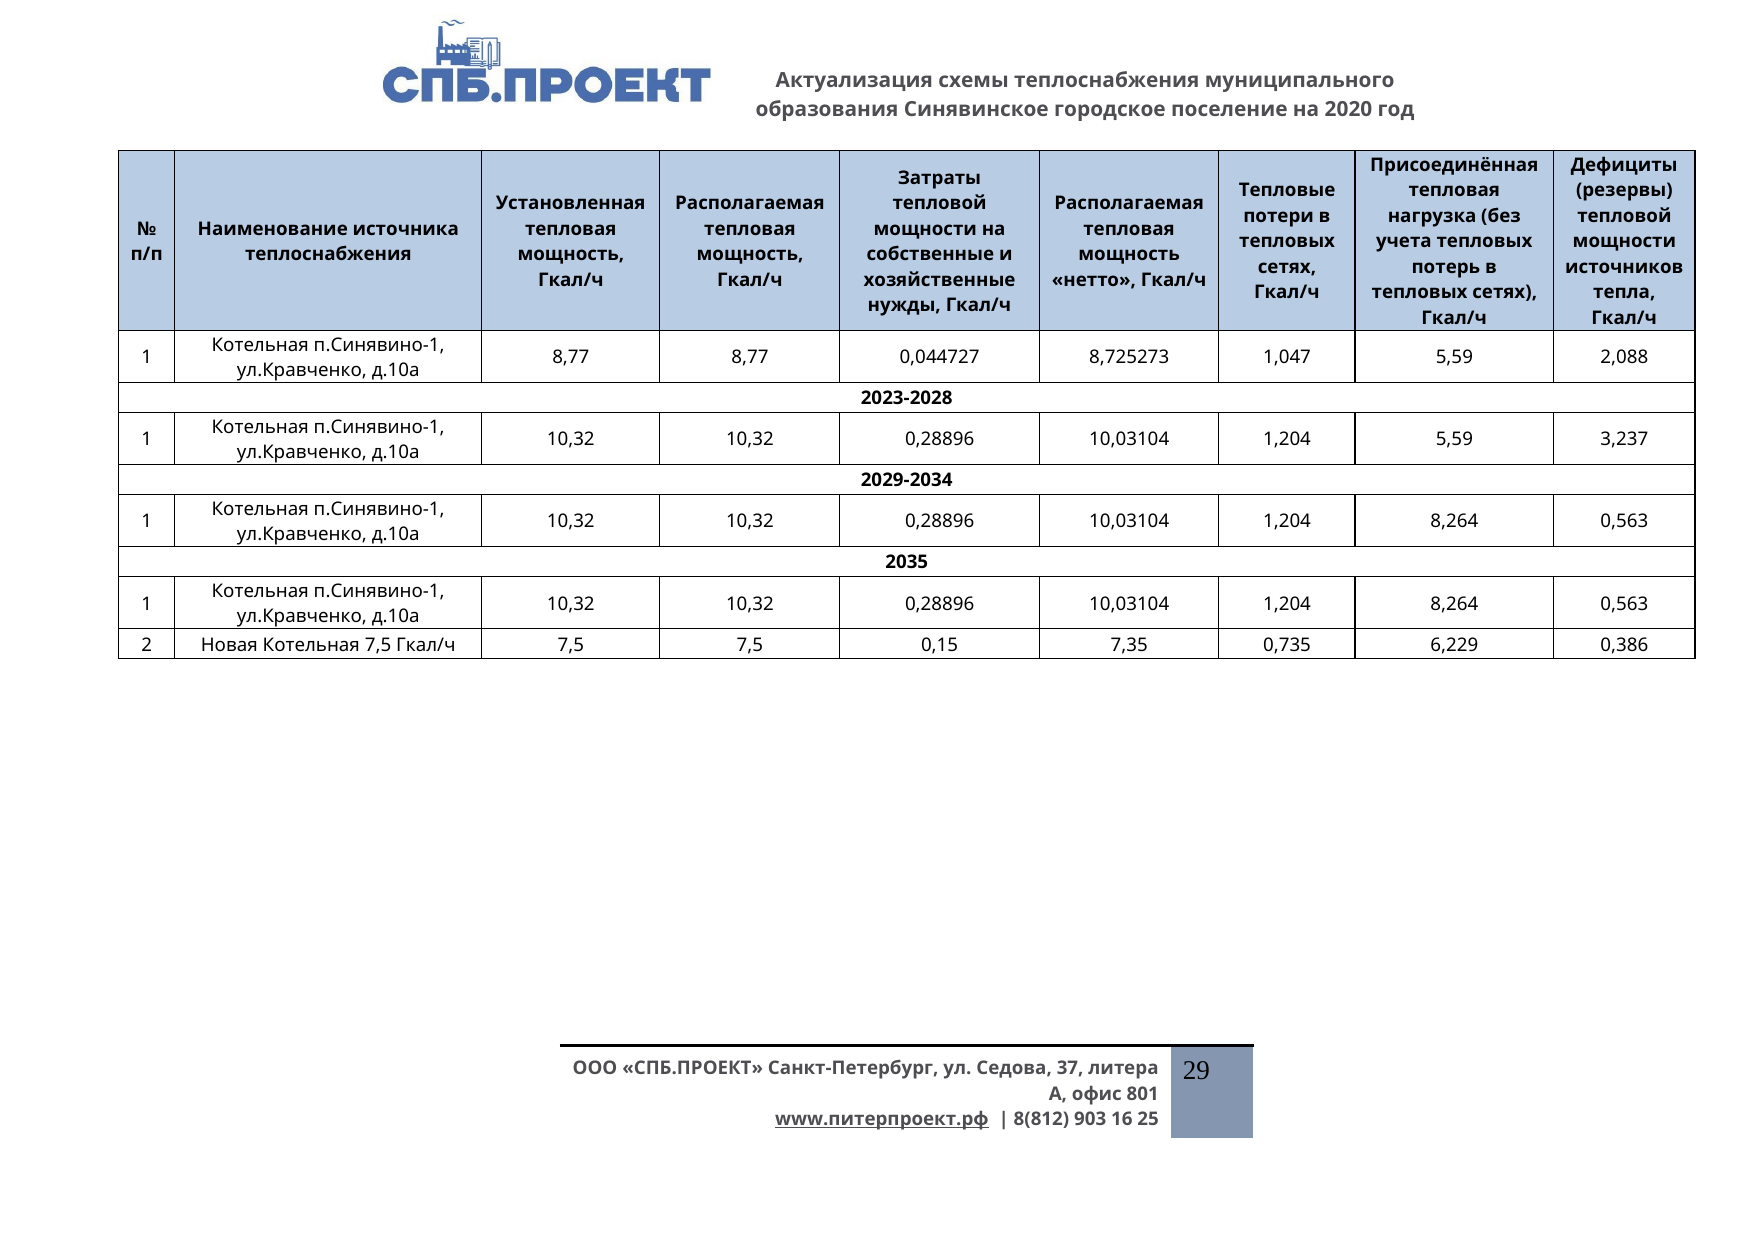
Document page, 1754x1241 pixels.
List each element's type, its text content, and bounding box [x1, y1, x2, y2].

table_header Установленная тепловая мощность, Гкал/ч [482, 151, 659, 330]
table_header № п/п [119, 151, 174, 330]
table_cell 7,35 [1040, 629, 1218, 658]
table_cell Котельная п.Синявино-1, ул.Кравченко, д.10а [175, 331, 481, 382]
table_cell 8,77 [482, 331, 659, 382]
table_cell 10,03104 [1040, 495, 1218, 546]
table_cell 0,735 [1219, 629, 1354, 658]
table_cell 8,264 [1356, 495, 1553, 546]
table_cell 10,32 [660, 495, 839, 546]
table_cell 0,28896 [840, 413, 1039, 464]
table_cell 2035 [119, 547, 1694, 576]
table_header Затраты тепловой мощности на собственные и хозяйственные нужды, Гкал/ч [840, 151, 1039, 330]
table_cell 0,28896 [840, 577, 1039, 628]
table_header Дефициты (резервы) тепловой мощности источников тепла, Гкал/ч [1554, 151, 1694, 330]
table_cell 2023-2028 [119, 383, 1694, 412]
table_cell Котельная п.Синявино-1, ул.Кравченко, д.10а [175, 495, 481, 546]
table_cell 0,044727 [840, 331, 1039, 382]
table_cell 10,32 [482, 495, 659, 546]
table_cell 1 [119, 331, 174, 382]
table_cell 5,59 [1356, 413, 1553, 464]
table_cell 0,386 [1554, 629, 1694, 658]
table_cell 1 [119, 413, 174, 464]
table_cell 2029-2034 [119, 465, 1694, 494]
table_cell 2,088 [1554, 331, 1694, 382]
table_cell 7,5 [660, 629, 839, 658]
table_cell 8,725273 [1040, 331, 1218, 382]
table_cell 2 [119, 629, 174, 658]
table_cell Котельная п.Синявино-1, ул.Кравченко, д.10а [175, 577, 481, 628]
table_cell 1 [119, 495, 174, 546]
table_header Располагаемая тепловая мощность «нетто», Гкал/ч [1040, 151, 1218, 330]
table_cell 10,32 [482, 413, 659, 464]
table_cell 0,563 [1554, 495, 1694, 546]
picture [381, 14, 712, 105]
table_header Тепловые потери в тепловых сетях, Гкал/ч [1219, 151, 1354, 330]
table_cell 10,32 [660, 577, 839, 628]
table_header Располагаемая тепловая мощность, Гкал/ч [660, 151, 839, 330]
table_cell 1,204 [1219, 577, 1354, 628]
table_cell 8,77 [660, 331, 839, 382]
table_cell 10,32 [482, 577, 659, 628]
table_cell 10,03104 [1040, 577, 1218, 628]
table_cell 10,32 [660, 413, 839, 464]
table_cell 6,229 [1356, 629, 1553, 658]
table_cell 0,15 [840, 629, 1039, 658]
table_cell 3,237 [1554, 413, 1694, 464]
table_cell 7,5 [482, 629, 659, 658]
table_cell 1,204 [1219, 413, 1354, 464]
table_cell Котельная п.Синявино-1, ул.Кравченко, д.10а [175, 413, 481, 464]
table_cell 5,59 [1356, 331, 1553, 382]
table_header Наименование источника теплоснабжения [175, 151, 481, 330]
table_cell 1,204 [1219, 495, 1354, 546]
table_cell 1,047 [1219, 331, 1354, 382]
table_cell Новая Котельная 7,5 Гкал/ч [175, 629, 481, 658]
table_cell 10,03104 [1040, 413, 1218, 464]
table_cell 0,563 [1554, 577, 1694, 628]
table_cell 8,264 [1356, 577, 1553, 628]
table_cell 1 [119, 577, 174, 628]
table_cell 0,28896 [840, 495, 1039, 546]
table_header Присоединённая тепловая нагрузка (без учета тепловых потерь в тепловых сетях), Гкал/ч [1356, 151, 1553, 330]
